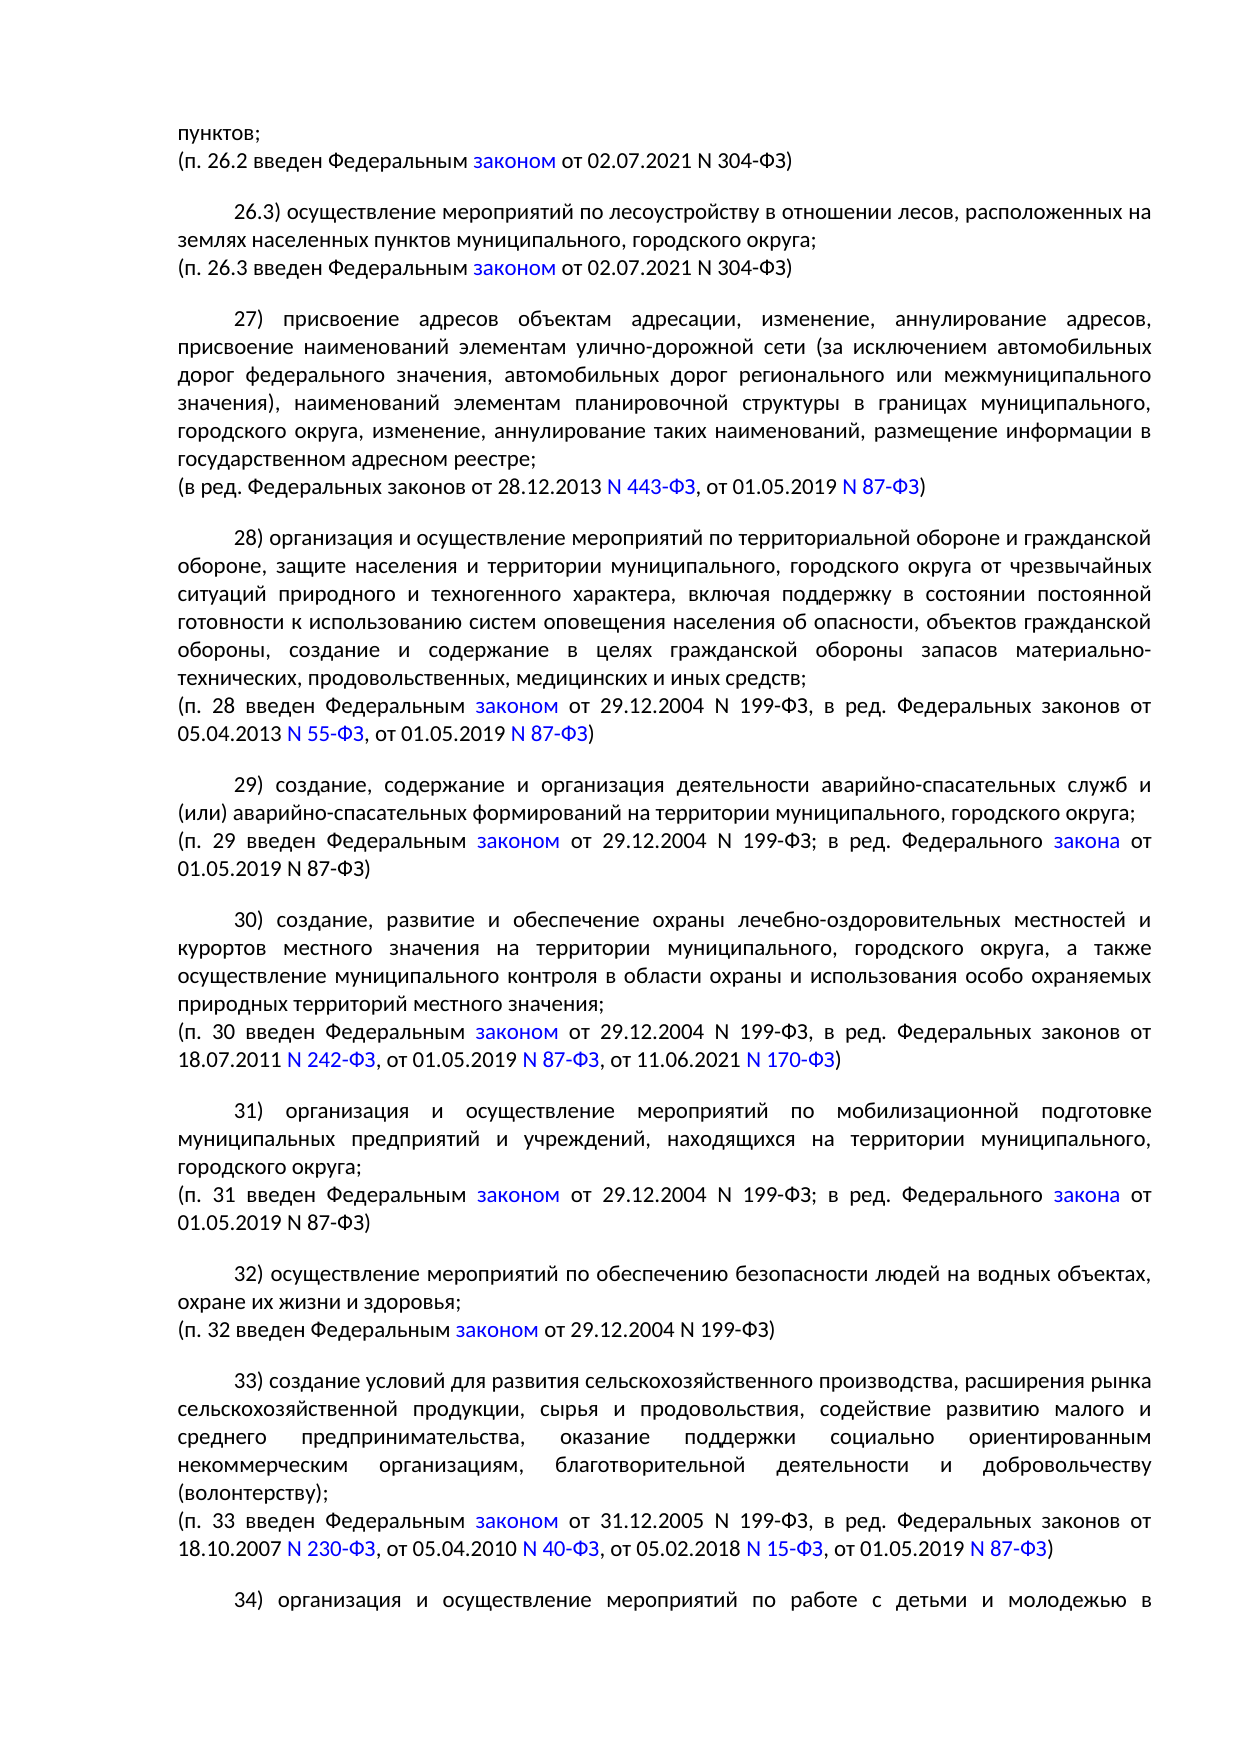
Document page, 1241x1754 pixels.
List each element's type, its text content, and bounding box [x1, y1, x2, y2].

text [177, 1585, 1152, 1613]
text (п. 29 введен Федеральным законом от 29.12.2004 N 199-ФЗ; в ред. Федерального закона от 01.05.2019 N 87-ФЗ) [177, 826, 1152, 882]
text (п. 26.2 введен Федеральным законом от 02.07.2021 N 304-ФЗ) [177, 146, 1152, 174]
text 30) создание, развитие и обеспечение охраны лечебно-оздоровительных местностей и курортов местного значения на территории муниципального, городского округа, а также осуществление муниципального контроля в области охраны и использования особо охраняемых природных территорий местного значения; [177, 905, 1152, 1017]
text 29) создание, содержание и организация деятельности аварийно-спасательных служб и (или) аварийно-спасательных формирований на территории муниципального, городского округа; [177, 770, 1152, 826]
text (п. 32 введен Федеральным законом от 29.12.2004 N 199-ФЗ) [177, 1315, 1152, 1343]
text 32) осуществление мероприятий по обеспечению безопасности людей на водных объектах, охране их жизни и здоровья; [177, 1259, 1152, 1315]
text (п. 31 введен Федеральным законом от 29.12.2004 N 199-ФЗ; в ред. Федерального закона от 01.05.2019 N 87-ФЗ) [177, 1180, 1152, 1236]
text (в ред. Федеральных законов от 28.12.2013 N 443-ФЗ, от 01.05.2019 N 87-ФЗ) [177, 472, 1152, 500]
text 27) присвоение адресов объектам адресации, изменение, аннулирование адресов, присвоение наименований элементам улично-дорожной сети (за исключением автомобильных дорог федерального значения, автомобильных дорог регионального или межмуниципального значения), наименований элементам планировочной структуры в границах муниципального, городского округа, изменение, аннулирование таких наименований, размещение информации в государственном адресном реестре; [177, 304, 1152, 472]
text 33) создание условий для развития сельскохозяйственного производства, расширения рынка сельскохозяйственной продукции, сырья и продовольствия, содействие развитию малого и среднего предпринимательства, оказание поддержки социально ориентированным некоммерческим организациям, благотворительной деятельности и добровольчеству (волонтерству); [177, 1366, 1152, 1506]
text 26.3) осуществление мероприятий по лесоустройству в отношении лесов, расположенных на землях населенных пунктов муниципального, городского округа; [177, 197, 1152, 253]
text (п. 26.3 введен Федеральным законом от 02.07.2021 N 304-ФЗ) [177, 253, 1152, 281]
text (п. 28 введен Федеральным законом от 29.12.2004 N 199-ФЗ, в ред. Федеральных законов от 05.04.2013 N 55-ФЗ, от 01.05.2019 N 87-ФЗ) [177, 691, 1152, 747]
text 28) организация и осуществление мероприятий по территориальной обороне и гражданской обороне, защите населения и территории муниципального, городского округа от чрезвычайных ситуаций природного и техногенного характера, включая поддержку в состоянии постоянной готовности к использованию систем оповещения населения об опасности, объектов гражданской обороны, создание и содержание в целях гражданской обороны запасов материально-технических, продовольственных, медицинских и иных средств; [177, 523, 1152, 691]
text (п. 30 введен Федеральным законом от 29.12.2004 N 199-ФЗ, в ред. Федеральных законов от 18.07.2011 N 242-ФЗ, от 01.05.2019 N 87-ФЗ, от 11.06.2021 N 170-ФЗ) [177, 1017, 1152, 1073]
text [177, 118, 1152, 146]
text 31) организация и осуществление мероприятий по мобилизационной подготовке муниципальных предприятий и учреждений, находящихся на территории муниципального, городского округа; [177, 1096, 1152, 1180]
text (п. 33 введен Федеральным законом от 31.12.2005 N 199-ФЗ, в ред. Федеральных законов от 18.10.2007 N 230-ФЗ, от 05.04.2010 N 40-ФЗ, от 05.02.2018 N 15-ФЗ, от 01.05.2019 N 87-ФЗ) [177, 1506, 1152, 1562]
